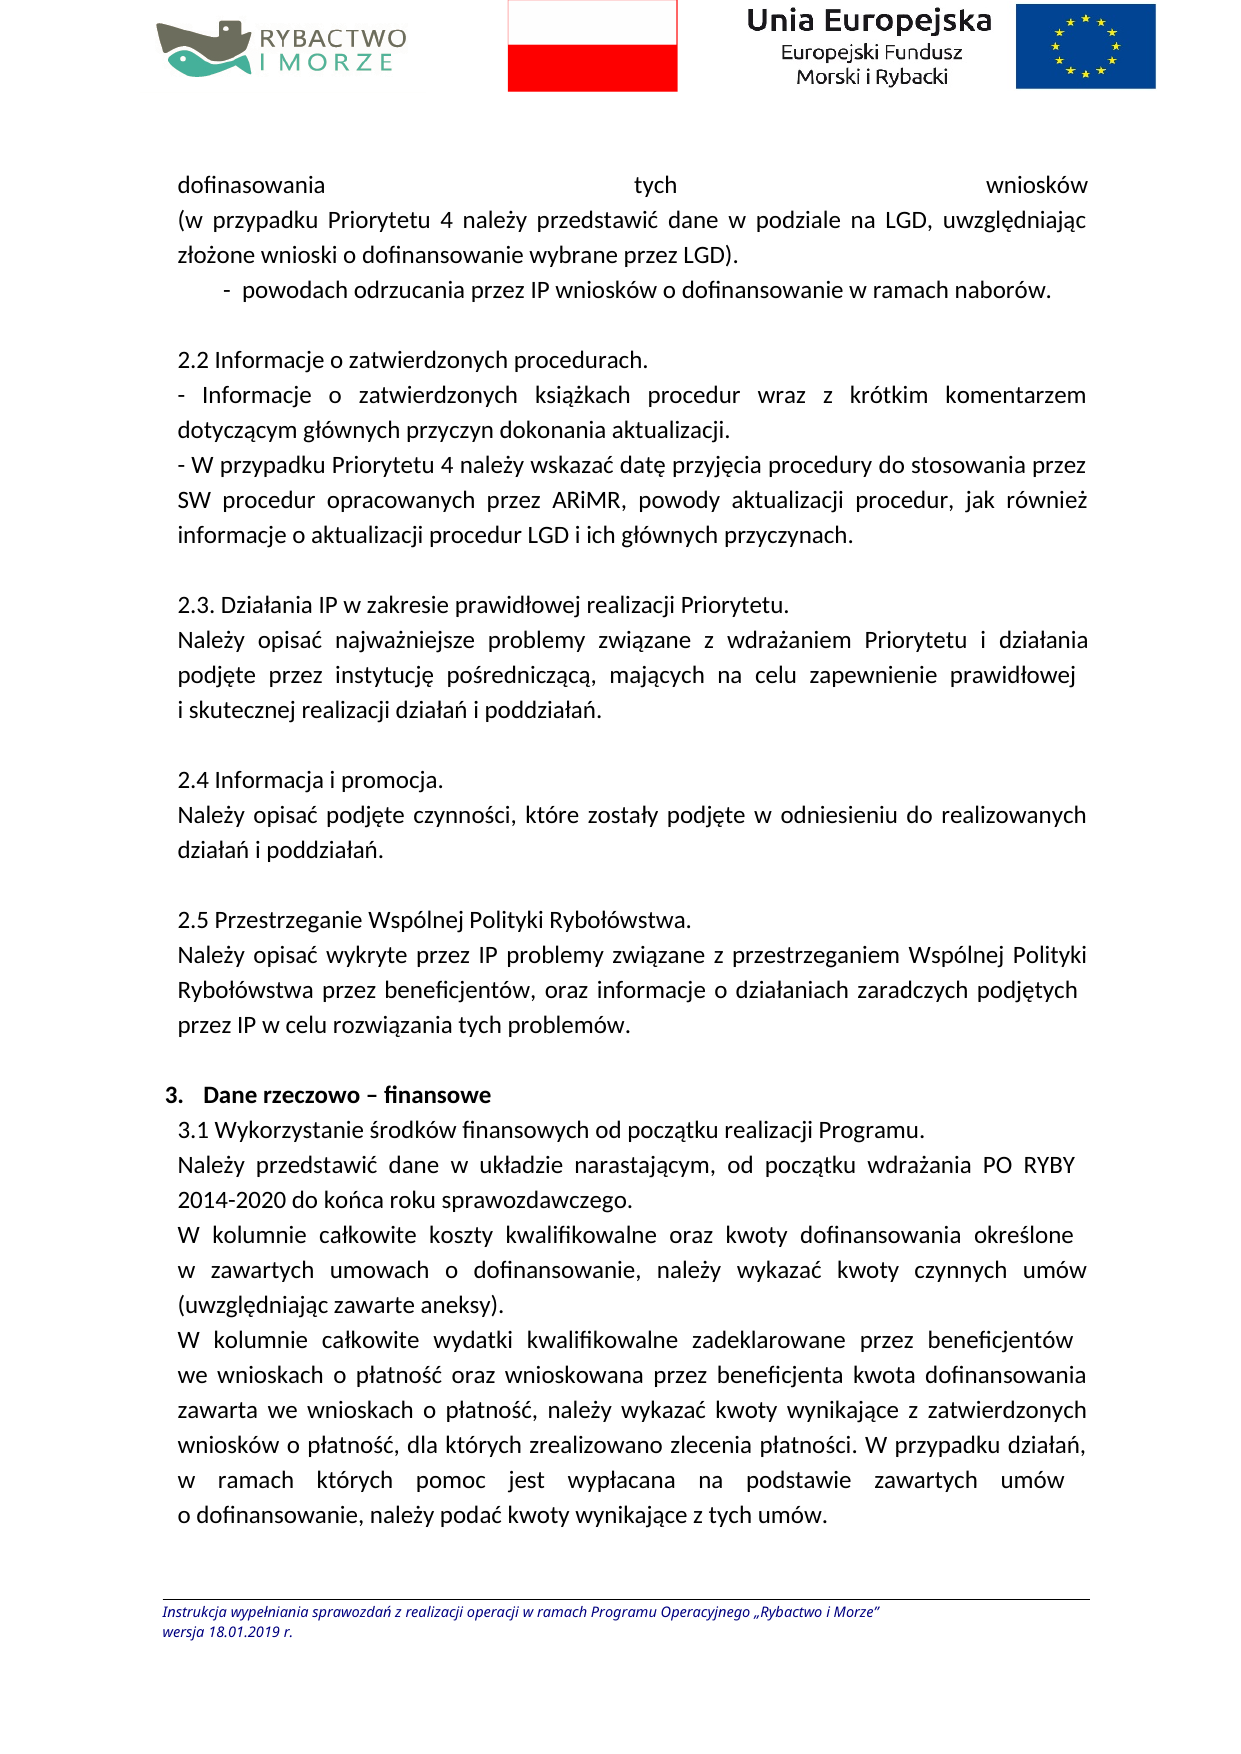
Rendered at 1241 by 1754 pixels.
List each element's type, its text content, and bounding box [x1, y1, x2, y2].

text Należy opisać podjęte czynności, które zostały podjęte w odniesieniu do realizowanych działań i poddziałań. [177, 799, 1088, 865]
text - W przypadku Priorytetu 4 należy wskazać datę przyjęcia procedury do stosowania przez SW procedur opracowanych przez ARiMR, powody aktualizacji procedur, jak również informacje o aktualizacji procedur LGD i ich głównych przyczynach. [177, 449, 1088, 550]
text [177, 169, 1088, 270]
text 3.1 Wykorzystanie środków finansowych od początku realizacji Programu. [177, 1114, 1088, 1145]
text Należy przedstawić dane w układzie narastającym, od początku wdrażania PO RYBY 2014-2020 do końca roku sprawozdawczego. [177, 1149, 1088, 1215]
picture [140, 0, 426, 93]
text W kolumnie całkowite wydatki kwalifikowalne zadeklarowane przez beneficjentów we wnioskach o płatność oraz wnioskowana przez beneficjenta kwota dofinansowania zawarta we wnioskach o płatność, należy wykazać kwoty wynikające z zatwierdzonych wniosków o płatność, dla których zrealizowano zlecenia płatności. W przypadku działań, w ramach których pomoc jest wypłacana na podstawie zawartych umów o dofinansowanie, należy podać kwoty wynikające z tych umów. [177, 1324, 1088, 1530]
text 2.5 Przestrzeganie Wspólnej Polityki Rybołówstwa. [177, 904, 1088, 935]
picture [507, 0, 679, 93]
text 2.2 Informacje o zatwierdzonych procedurach. [177, 344, 1088, 375]
picture [748, 1, 1158, 91]
text - powodach odrzucania przez IP wniosków o dofinansowanie w ramach naborów. [177, 274, 1088, 305]
list Dane rzeczowo – finansowe [164, 1079, 1090, 1110]
text 2.3. Działania IP w zakresie prawidłowej realizacji Priorytetu. [177, 589, 1088, 620]
text - Informacje o zatwierdzonych książkach procedur wraz z krótkim komentarzem dotyczącym głównych przyczyn dokonania aktualizacji. [177, 379, 1088, 445]
text 2.4 Informacja i promocja. [177, 764, 1088, 795]
text Należy opisać najważniejsze problemy związane z wdrażaniem Priorytetu i działania podjęte przez instytucję pośredniczącą, mających na celu zapewnienie prawidłowej i skutecznej realizacji działań i poddziałań. [177, 624, 1090, 725]
text W kolumnie całkowite koszty kwalifikowalne oraz kwoty dofinansowania określone w zawartych umowach o dofinansowanie, należy wykazać kwoty czynnych umów (uwzględniając zawarte aneksy). [177, 1219, 1088, 1320]
text Należy opisać wykryte przez IP problemy związane z przestrzeganiem Wspólnej Polityki Rybołówstwa przez beneficjentów, oraz informacje o działaniach zaradczych podjętych przez IP w celu rozwiązania tych problemów. [177, 939, 1088, 1040]
